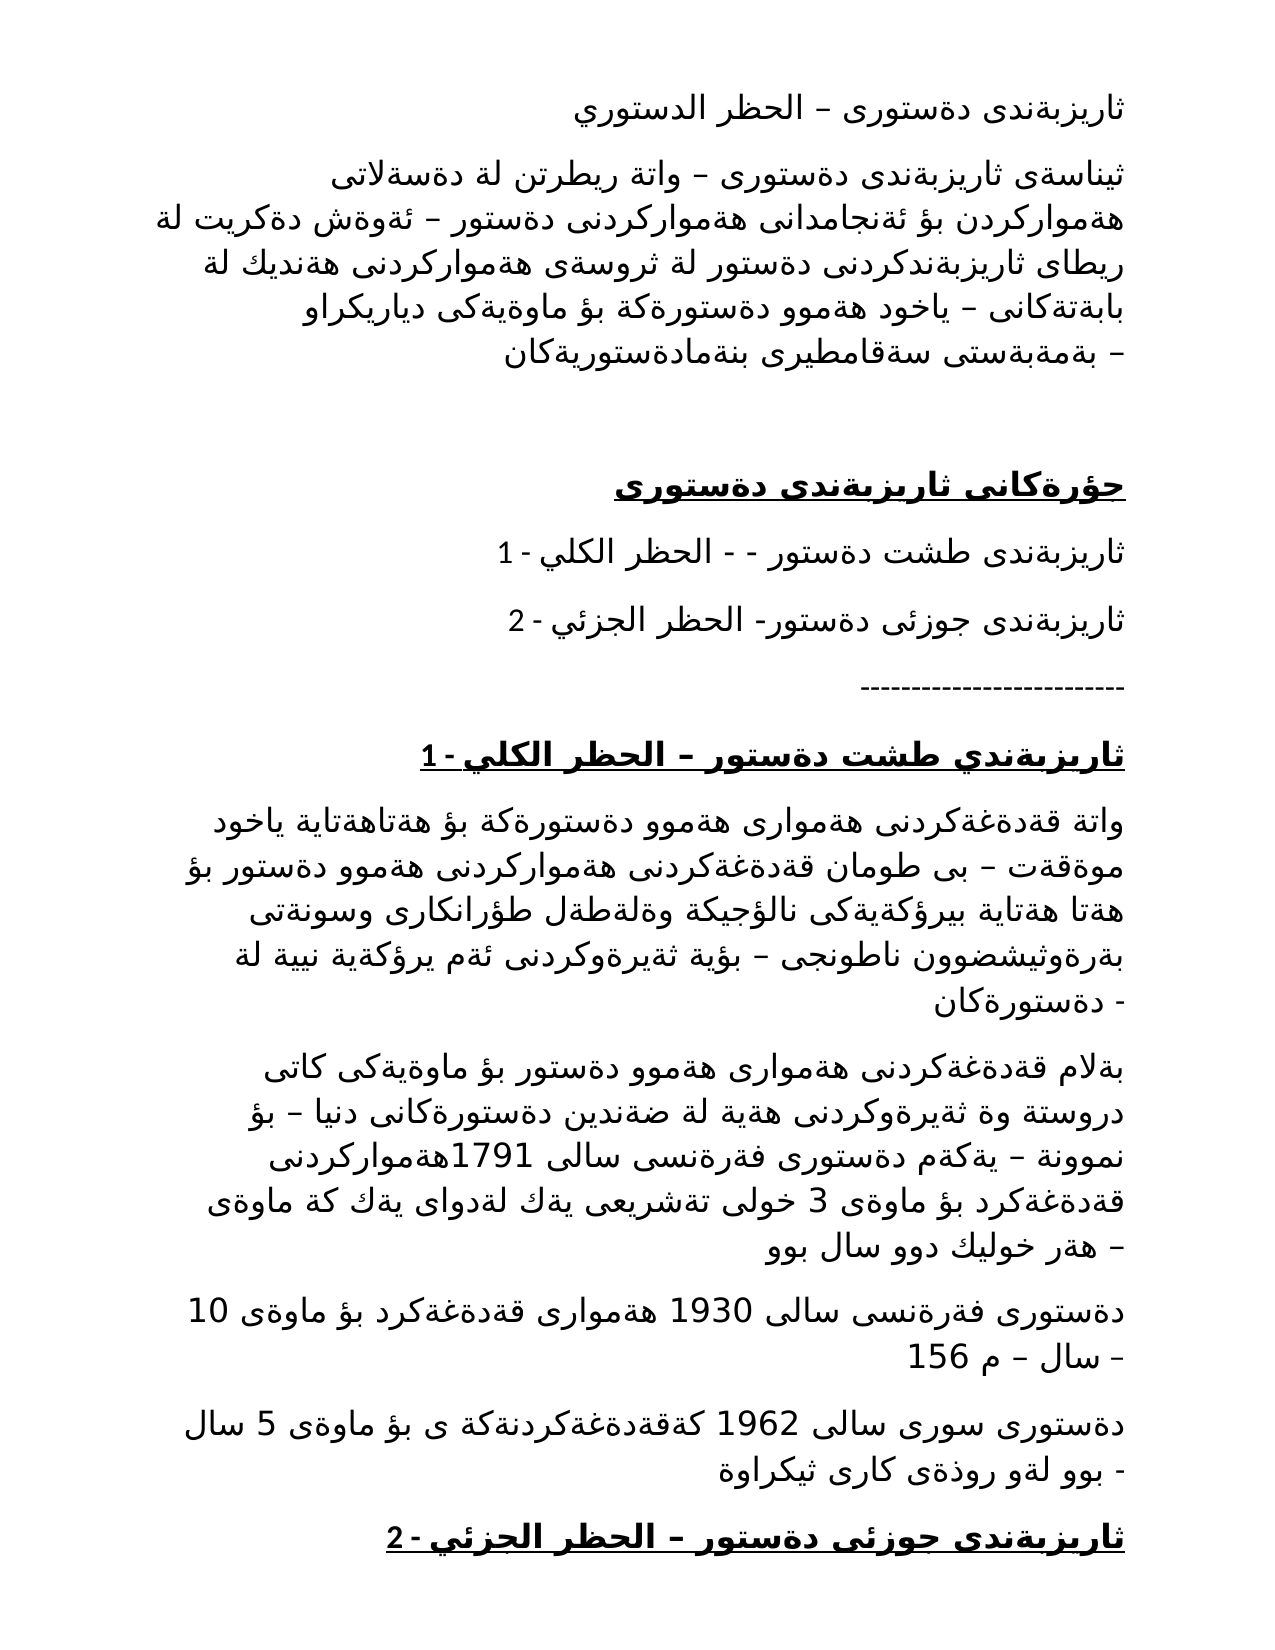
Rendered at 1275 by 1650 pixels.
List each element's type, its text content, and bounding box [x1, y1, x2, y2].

text دةستورى فةرةنسى سالى 1930 هةموارى قةدةغةكرد بؤ ماوةى 10 سال – م 156 – [150, 1292, 1125, 1377]
text 2 - ثاريزبةندى جوزئى دةستور- الحظر الجزئي [150, 599, 1125, 639]
text 2 - ثاريزبةندى جوزئى دةستور – الحظر الجزئي [150, 1517, 1125, 1557]
text 1 - ثاريزبةندي طشت دةستور – الحظر الكلي [150, 734, 1125, 775]
text دةستورى سورى سالى 1962 كةقةدةغةكردنةكة ى بؤ ماوةى 5 سال بوو لةو روذةى كارى ثيكراوة - [150, 1404, 1125, 1490]
text ثيناسةى ثاريزبةندى دةستورى – واتة ريطرتن لة دةسةلاتى هةمواركردن بؤ ئةنجامدانى هةمواركردنى دةستور – ئةوةش دةكريت لة ريطاى ثاريزبةندكردنى دةستور لة ثروسةى هةمواركردنى هةنديك لة بابةتةكانى – ياخود هةموو دةستورةكة بؤ ماوةيةكى دياريكراو بةمةبةستى سةقامطيرى بنةمادةستوريةكان – [150, 154, 1125, 371]
text واتة قةدةغةكردنى هةموارى هةموو دةستورةكة بؤ هةتاهةتاية ياخود موةقةت – بى طومان قةدةغةكردنى هةمواركردنى هةموو دةستور بؤ هةتا هةتاية بيرؤكةيةكى نالؤجيكة وةلةطةل طؤرانكارى وسونةتى بةرةوثيشضوون ناطونجى – بؤية ثةيرةوكردنى ئةم يرؤكةية نيية لة دةستورةكان - [150, 802, 1125, 1021]
text جؤرةكانى ثاريزبةندى دةستورى [150, 465, 1125, 504]
text بةلام قةدةغةكردنى هةموارى هةموو دةستور بؤ ماوةيةكى كاتى دروستة وة ثةيرةوكردنى هةية لة ضةندين دةستورةكانى دنيا – بؤ نموونة – يةكةم دةستورى فةرةنسى سالى 1791هةمواركردنى قةدةغةكرد بؤ ماوةى 3 خولى تةشريعى يةك لةدواى يةك كة ماوةى هةر خوليك دوو سال بوو – [150, 1048, 1125, 1265]
text ثاريزبةندى دةستورى – الحظر الدستوري [150, 89, 1125, 127]
text -------------------------- [150, 666, 1125, 707]
text 1 - ثاريزبةندى طشت دةستور - - الحظر الكلي [150, 531, 1125, 572]
